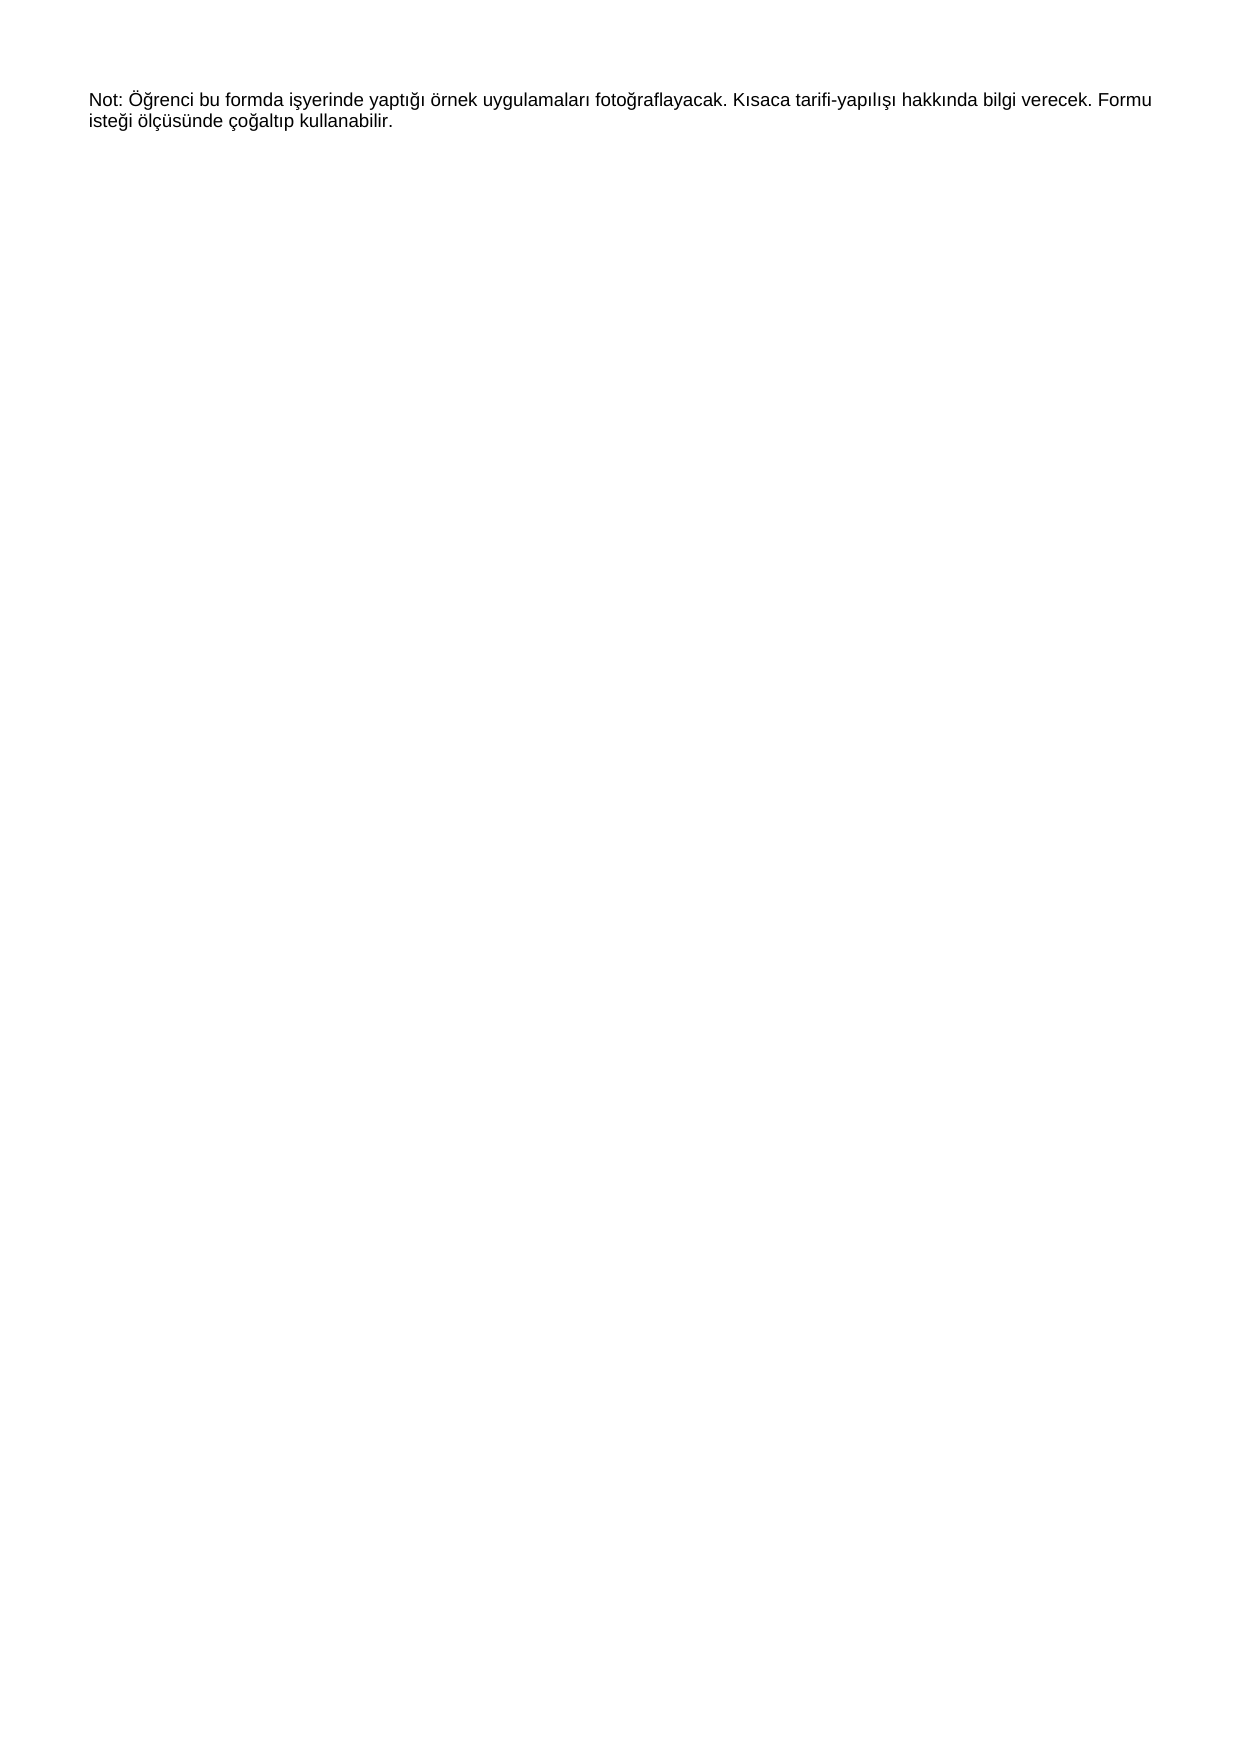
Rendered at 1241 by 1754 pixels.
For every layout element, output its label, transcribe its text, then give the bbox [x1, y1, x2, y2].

text Not: Öğrenci bu formda işyerinde yaptığı örnek uygulamaları fotoğraflayacak. Kısaca tarifi-yapılışı hakkında bilgi verecek. Formu isteği ölçüsünde çoğaltıp kullanabilir. [89, 89, 1181, 132]
